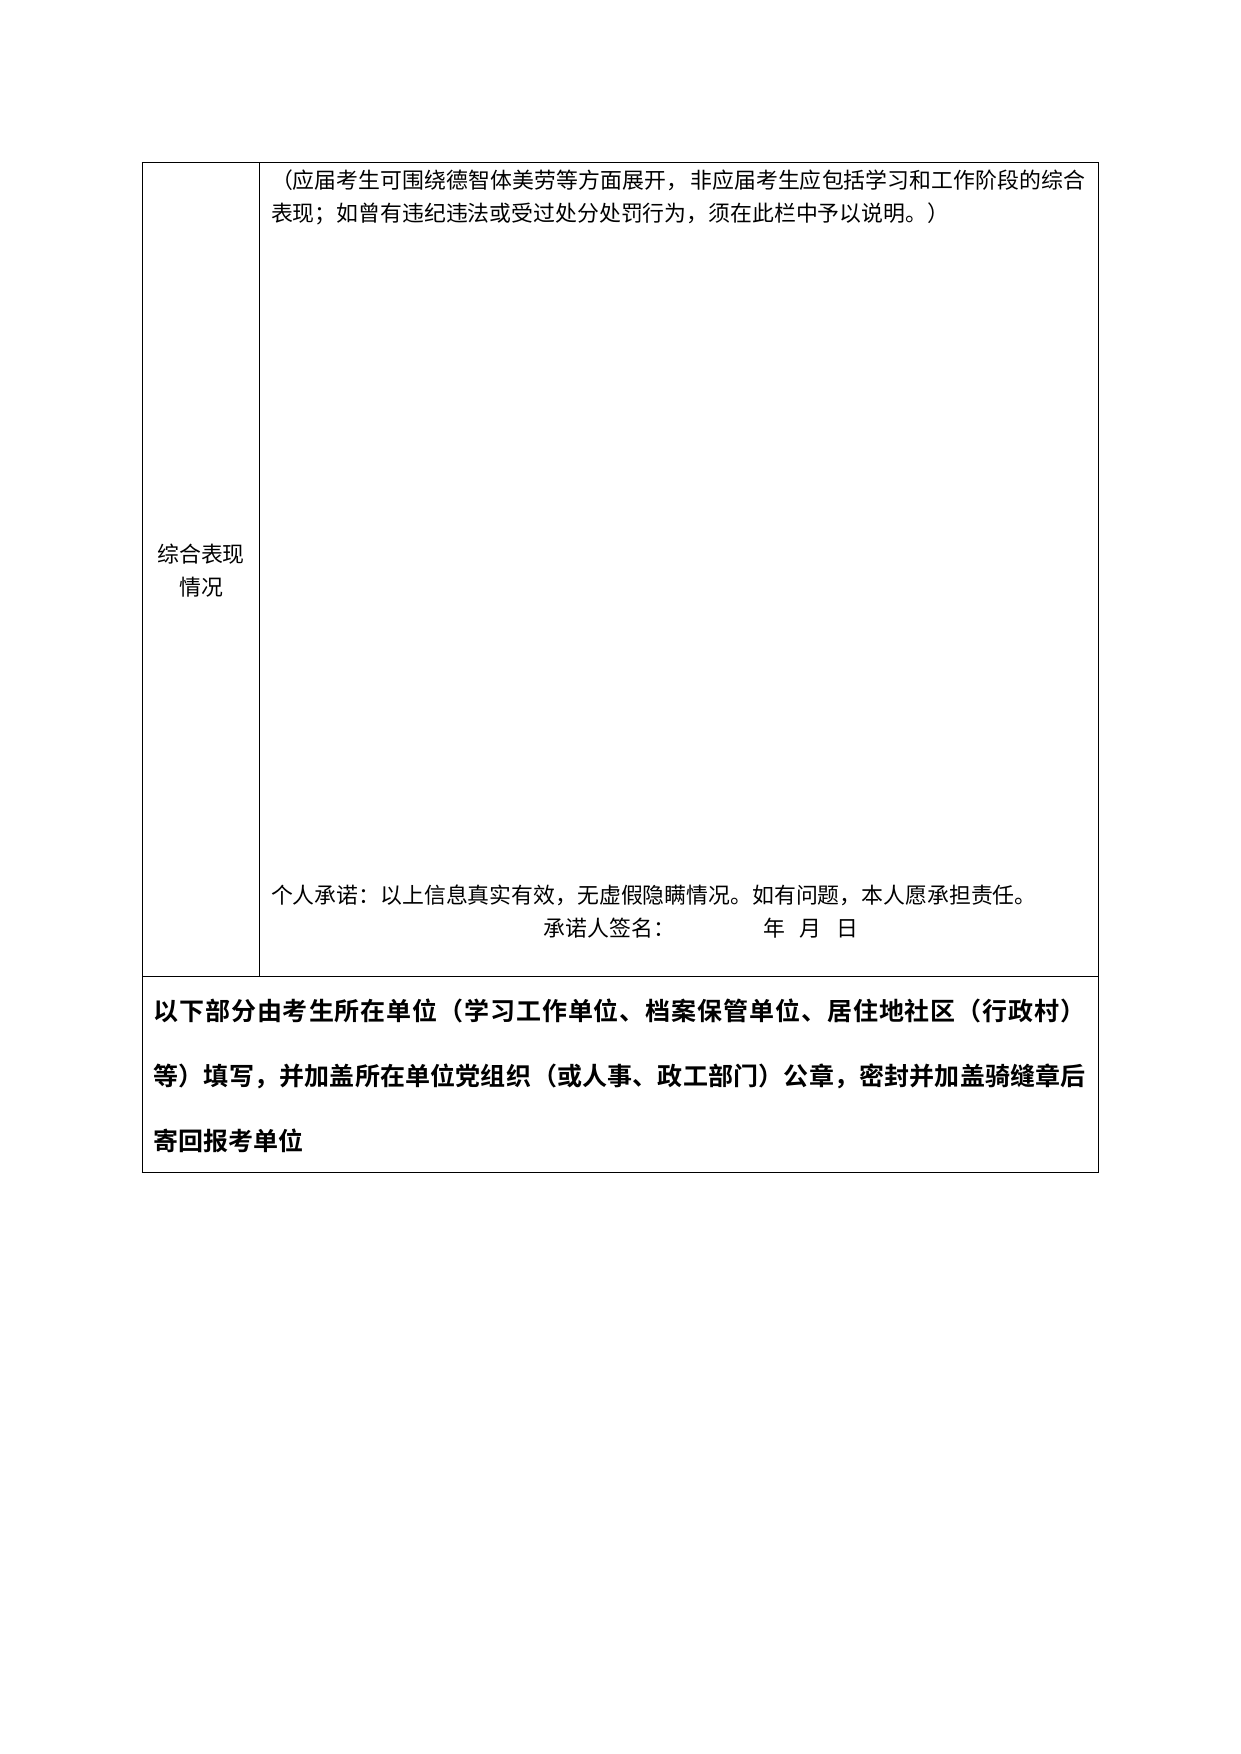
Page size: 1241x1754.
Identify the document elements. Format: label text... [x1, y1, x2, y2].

table_cell 以下部分由考生所在单位（学习工作单位、档案保管单位、居住地社区（行政村）等）填写，并加盖所在单位党组织（或人事、政工部门）公章，密封并加盖骑缝章后寄回报考单位 [143, 977, 1098, 1172]
table_cell （应届考生可围绕德智体美劳等方面展开，非应届考生应包括学习和工作阶段的综合表现；如曾有违纪违法或受过处分处罚行为，须在此栏中予以说明。） 个人承诺：以上信息真实有效，无虚假隐瞒情况。如有问题，本人愿承担责任。 承诺人签名： 年 月 日 [260, 163, 1098, 976]
table_cell 综合表现情况 [143, 163, 259, 976]
